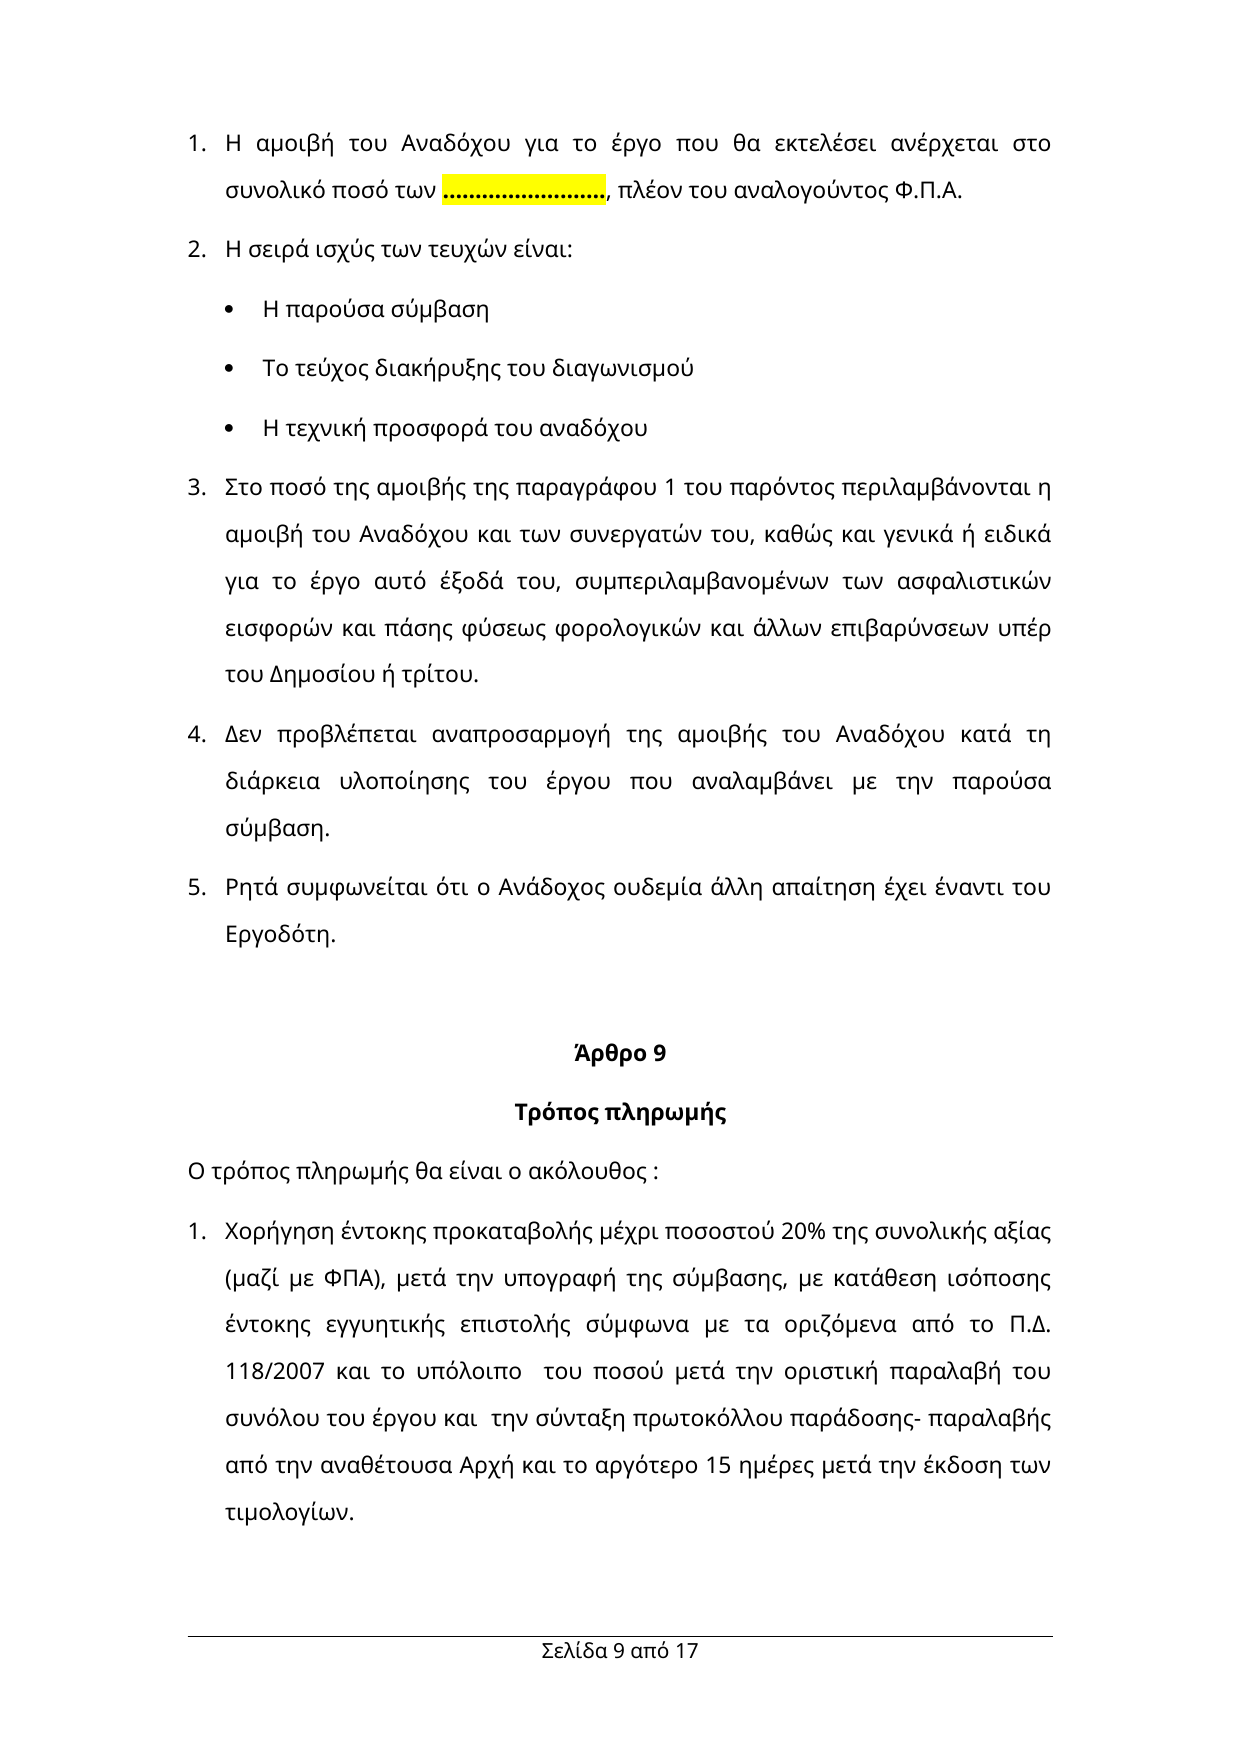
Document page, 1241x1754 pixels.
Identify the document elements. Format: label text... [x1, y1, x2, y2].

list Στο ποσό της αμοιβής της παραγράφου 1 του παρόντος περιλαμβάνονται η αμοιβή του Αναδόχου και των συνεργατών του, καθώς και γενικά ή ειδικά για το έργο αυτό έξοδά του, συμπεριλαμβανομένων των ασφαλιστικών εισφορών και πάσης φύσεως φορολογικών και άλλων επιβαρύνσεων υπέρ του Δημοσίου ή τρίτου. [187, 471, 1053, 690]
list Το τεύχος διακήρυξης του διαγωνισμού [225, 352, 1053, 383]
list Η παρούσα σύμβαση [225, 293, 1053, 324]
list Η αμοιβή του Αναδόχου για το έργο που θα εκτελέσει ανέρχεται στο συνολικό ποσό των ……………………., πλέον του αναλογούντος Φ.Π.Α. [187, 127, 1053, 205]
list Ρητά συμφωνείται ότι ο Ανάδοχος ουδεμία άλλη απαίτηση έχει έναντι του Εργοδότη. [187, 871, 1053, 949]
text Ο τρόπος πληρωμής θα είναι ο ακόλουθος : [187, 1155, 1053, 1187]
list Δεν προβλέπεται αναπροσαρμογή της αμοιβής του Αναδόχου κατά τη διάρκεια υλοποίησης του έργου που αναλαμβάνει με την παρούσα σύμβαση. [187, 718, 1053, 843]
list Χορήγηση έντοκης προκαταβολής μέχρι ποσοστού 20% της συνολικής αξίας (μαζί με ΦΠΑ), μετά την υπογραφή της σύμβασης, με κατάθεση ισόποσης έντοκης εγγυητικής επιστολής σύμφωνα με τα οριζόμενα από το Π.Δ. 118/2007 και το υπόλοιπο του ποσού μετά την οριστική παραλαβή του συνόλου του έργου και την σύνταξη πρωτοκόλλου παράδοσης- παραλαβής από την αναθέτουσα Αρχή και το αργότερο 15 ημέρες μετά την έκδοση των τιμολογίων. [187, 1215, 1053, 1527]
text Άρθρο 9 [187, 1037, 1053, 1068]
list Η τεχνική προσφορά του αναδόχου [225, 412, 1053, 443]
text Τρόπος πληρωμής [187, 1096, 1053, 1127]
list Η σειρά ισχύς των τευχών είναι: [187, 233, 1053, 265]
